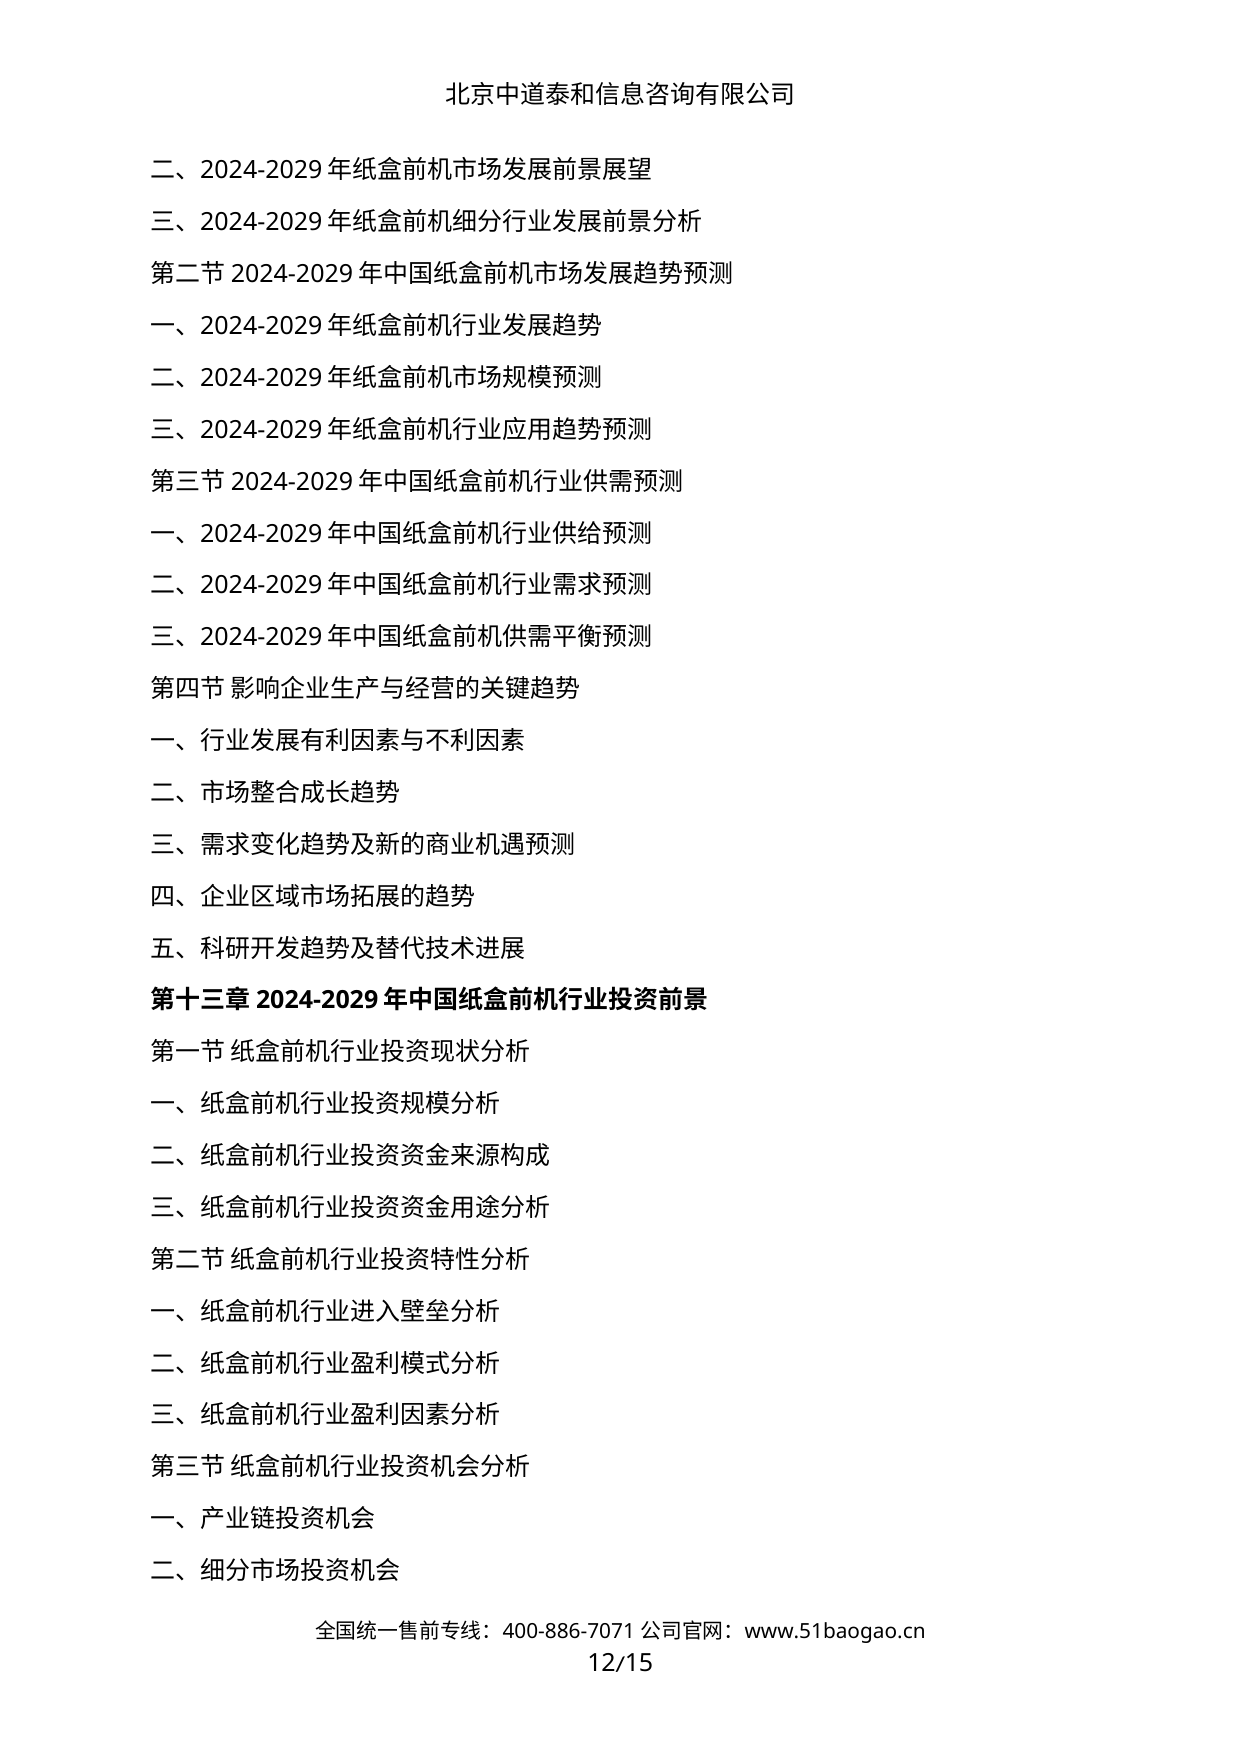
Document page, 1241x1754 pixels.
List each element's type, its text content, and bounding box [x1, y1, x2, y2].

text 三、2024-2029年中国纸盒前机供需平衡预测 [150, 617, 1090, 653]
text 二、2024-2029年纸盒前机市场规模预测 [150, 357, 1090, 394]
text 四、企业区域市场拓展的趋势 [150, 876, 1090, 912]
text 第三节 纸盒前机行业投资机会分析 [150, 1447, 1090, 1483]
text 第二节 纸盒前机行业投资特性分析 [150, 1239, 1090, 1276]
text 第十三章 2024-2029年中国纸盒前机行业投资前景 [150, 980, 1090, 1016]
text 一、产业链投资机会 [150, 1499, 1090, 1535]
text 二、市场整合成长趋势 [150, 772, 1090, 809]
text 一、纸盒前机行业进入壁垒分析 [150, 1291, 1090, 1327]
text 第四节 影响企业生产与经营的关键趋势 [150, 669, 1090, 705]
text 第三节 2024-2029年中国纸盒前机行业供需预测 [150, 461, 1090, 497]
text 二、纸盒前机行业投资资金来源构成 [150, 1136, 1090, 1172]
text 三、2024-2029年纸盒前机细分行业发展前景分析 [150, 202, 1090, 238]
text 二、2024-2029年纸盒前机市场发展前景展望 [150, 150, 1090, 186]
text 二、纸盒前机行业盈利模式分析 [150, 1343, 1090, 1379]
text 一、2024-2029年中国纸盒前机行业供给预测 [150, 513, 1090, 549]
text 一、行业发展有利因素与不利因素 [150, 721, 1090, 757]
text 三、2024-2029年纸盒前机行业应用趋势预测 [150, 409, 1090, 446]
text 二、2024-2029年中国纸盒前机行业需求预测 [150, 565, 1090, 601]
text 三、纸盒前机行业投资资金用途分析 [150, 1187, 1090, 1224]
text 三、需求变化趋势及新的商业机遇预测 [150, 824, 1090, 861]
text 三、纸盒前机行业盈利因素分析 [150, 1395, 1090, 1431]
text 第一节 纸盒前机行业投资现状分析 [150, 1032, 1090, 1068]
text 一、2024-2029年纸盒前机行业发展趋势 [150, 306, 1090, 342]
text 一、纸盒前机行业投资规模分析 [150, 1084, 1090, 1120]
text 第二节 2024-2029年中国纸盒前机市场发展趋势预测 [150, 254, 1090, 290]
text 二、细分市场投资机会 [150, 1551, 1090, 1587]
text 五、科研开发趋势及替代技术进展 [150, 928, 1090, 964]
